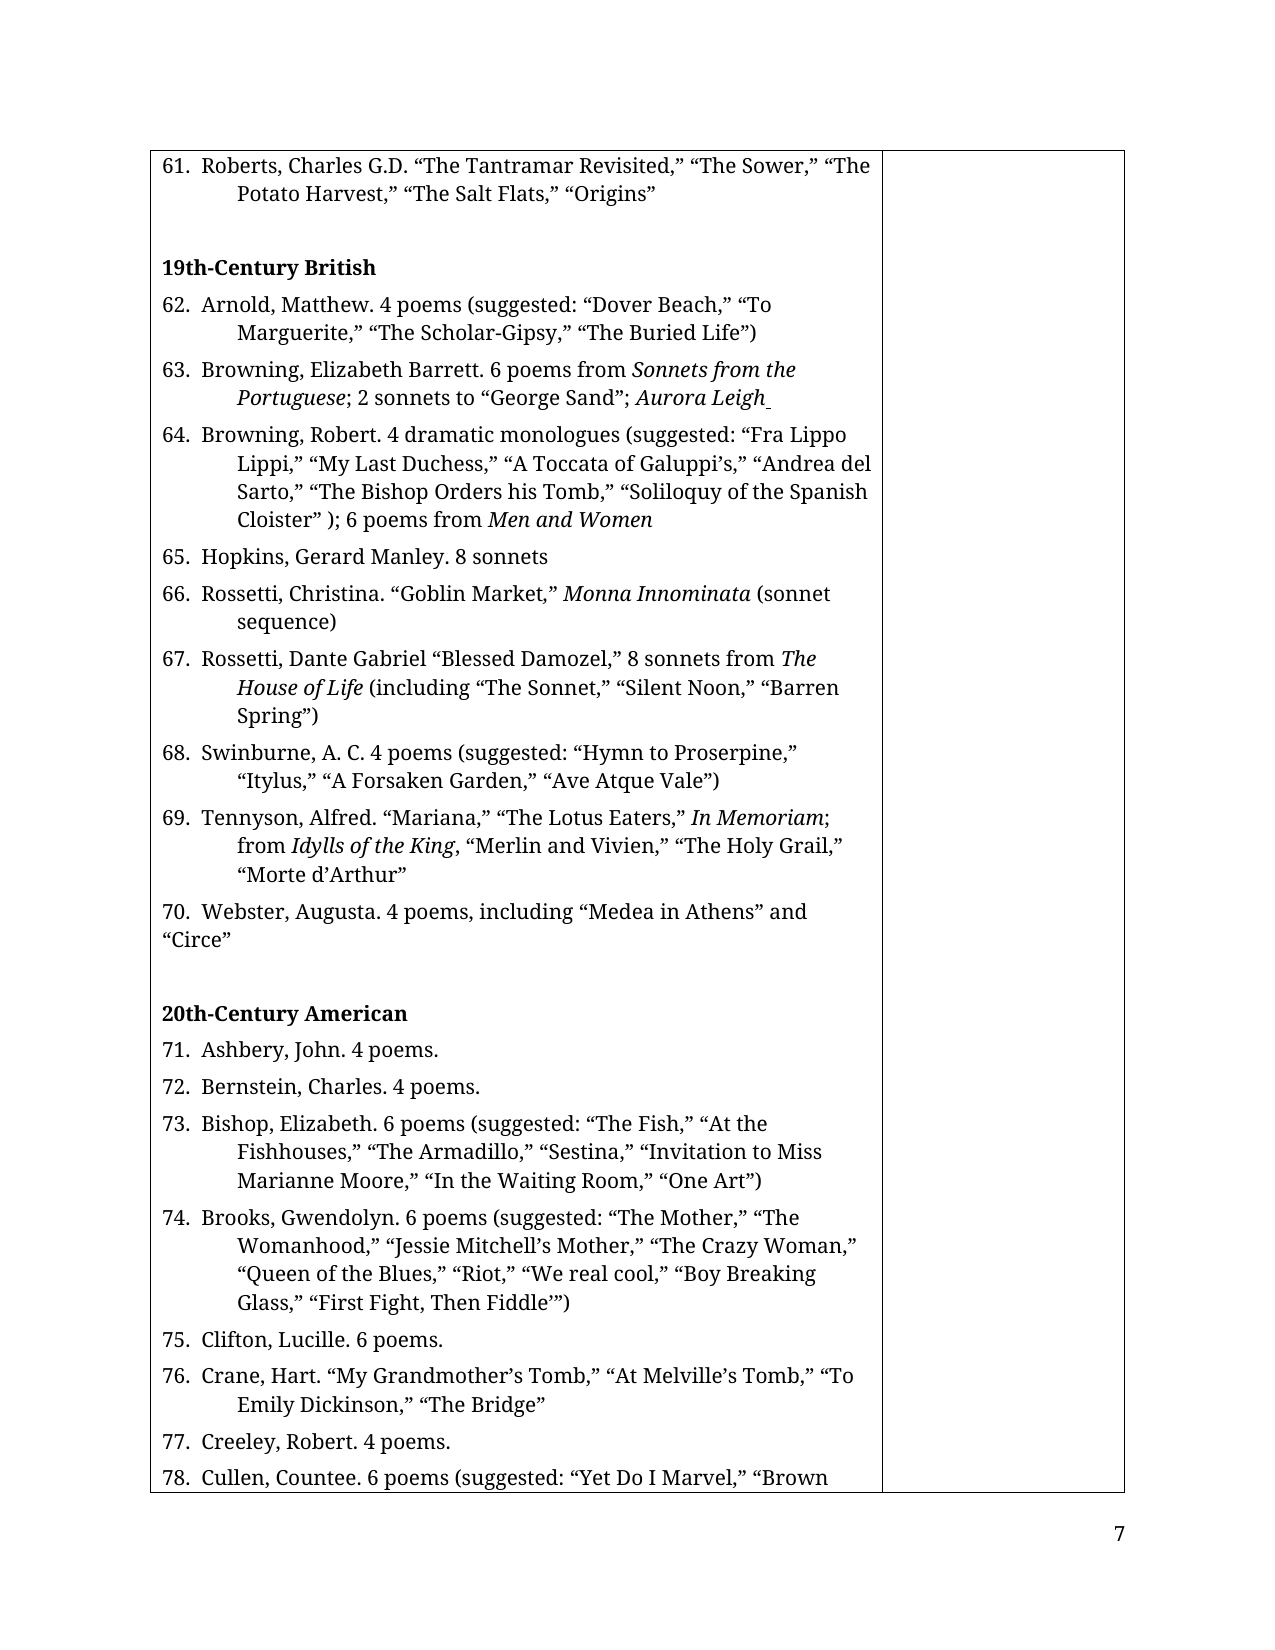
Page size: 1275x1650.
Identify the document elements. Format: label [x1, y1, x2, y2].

table_cell [883, 151, 1124, 1492]
table_cell [151, 151, 882, 1492]
